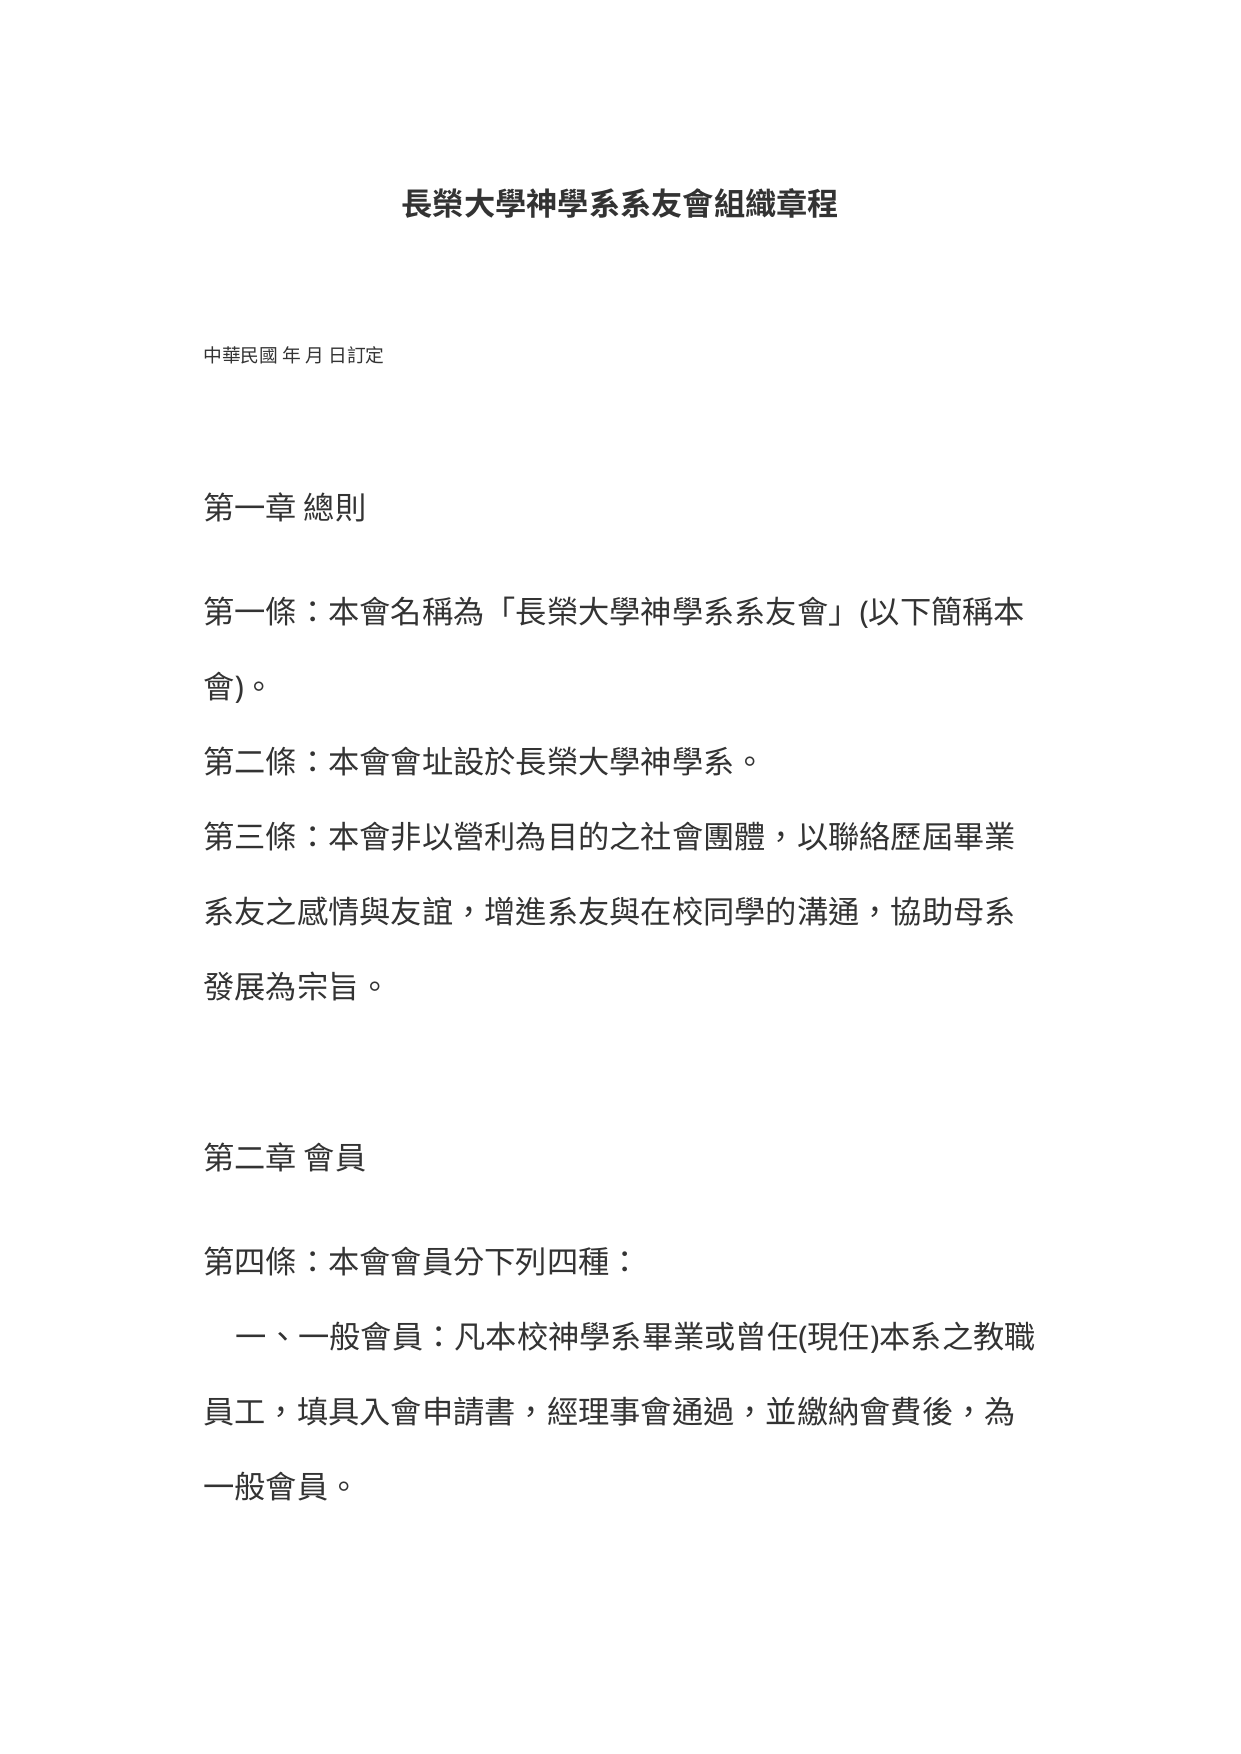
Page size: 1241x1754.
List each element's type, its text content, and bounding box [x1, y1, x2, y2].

text 中華民國 年 月 日訂定 [203, 335, 1037, 373]
text 第二章 會員 [203, 1119, 1037, 1194]
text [203, 1223, 1037, 1523]
text 第一條：本會名稱為「長榮大學神學系系友會」(以下簡稱本會)。 第二條：本會會址設於長榮大學神學系。 第三條：本會非以營利為目的之社會團體，以聯絡歷屆畢業系友之感情與友誼，增進系友與在校同學的溝通，協助母系發展為宗旨。 [203, 573, 1037, 1023]
text 長榮大學神學系系友會組織章程 [203, 164, 1037, 239]
text 第一章 總則 [203, 469, 1037, 544]
